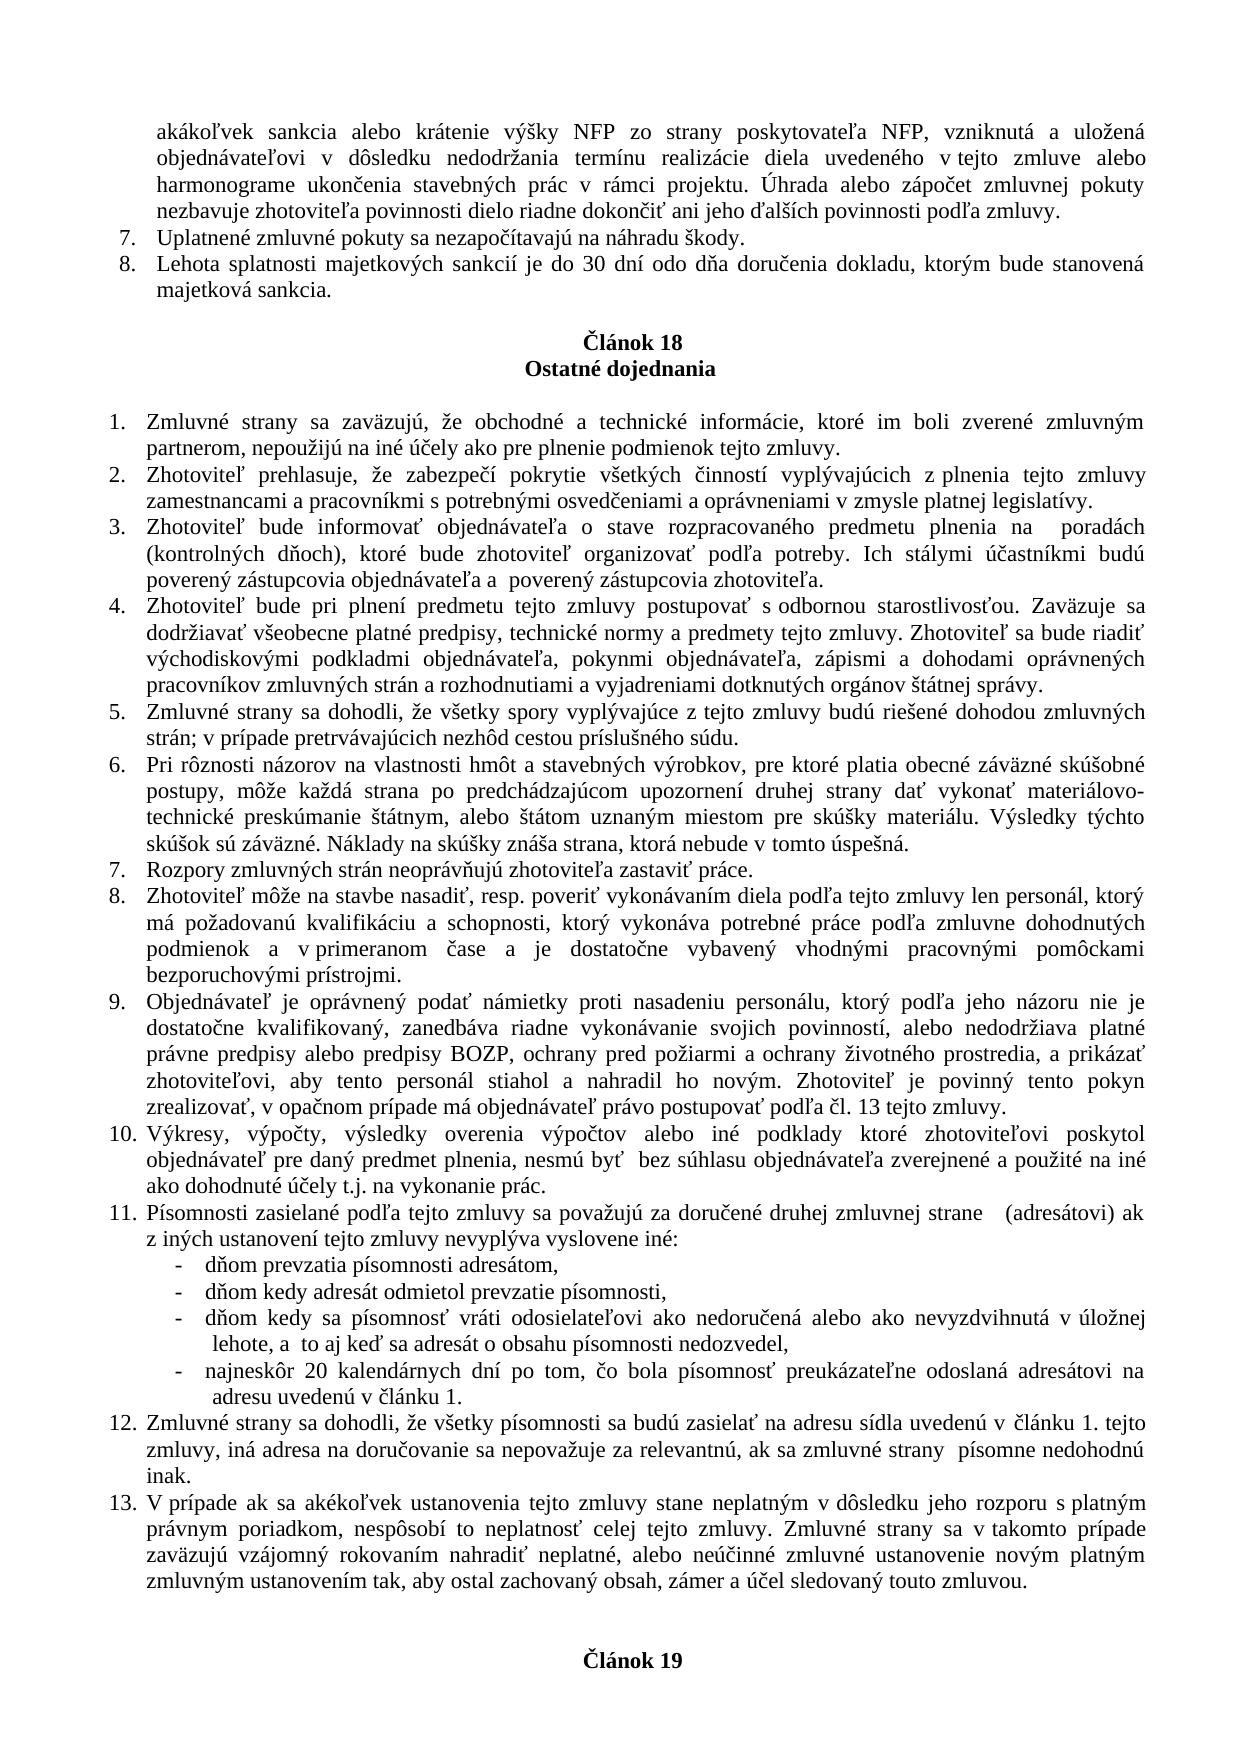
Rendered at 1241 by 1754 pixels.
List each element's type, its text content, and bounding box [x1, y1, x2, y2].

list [119, 118, 1146, 223]
list Zhotoviteľ prehlasuje, že zabezpečí pokrytie všetkých činností vyplývajúcich z plnenia tejto zmluvy zamestnancami a pracovníkmi s potrebnými osvedčeniami a oprávneniami v zmysle platnej legislatívy. [109, 461, 1146, 513]
list najneskôr 20 kalendárnych dní po tom, čo bola písomnosť preukázateľne odoslaná adresátovi na adresu uvedenú v článku 1. [174, 1357, 1146, 1409]
list Lehota splatnosti majetkových sankcií je do 30 dní odo dňa doručenia dokladu, ktorým bude stanovená majetková sankcia. [119, 250, 1146, 303]
list Zhotoviteľ môže na stavbe nasadiť, resp. poveriť vykonávaním diela podľa tejto zmluvy len personál, ktorý má požadovanú kvalifikáciu a schopnosti, ktorý vykonáva potrebné práce podľa zmluvne dohodnutých podmienok a v primeranom čase a je dostatočne vybavený vhodnými pracovnými pomôckami bezporuchovými prístrojmi. [109, 882, 1146, 988]
list Zmluvné strany sa zaväzujú, že obchodné a technické informácie, ktoré im boli zverené zmluvným partnerom, nepoužijú na iné účely ako pre plnenie podmienok tejto zmluvy. [109, 408, 1146, 461]
list Zhotoviteľ bude informovať objednávateľa o stave rozpracovaného predmetu plnenia na poradách (kontrolných dňoch), ktoré bude zhotoviteľ organizovať podľa potreby. Ich stálymi účastníkmi budú poverený zástupcovia objednávateľa a poverený zástupcovia zhotoviteľa. [109, 513, 1146, 592]
text Ostatné dojednania [94, 355, 1146, 382]
list dňom kedy adresát odmietol prevzatie písomnosti, [174, 1278, 1146, 1304]
list Uplatnené zmluvné pokuty sa nezapočítavajú na náhradu škody. [119, 223, 1146, 250]
list Zmluvné strany sa dohodli, že všetky spory vyplývajúce z tejto zmluvy budú riešené dohodou zmluvných strán; v prípade pretrvávajúcich nezhôd cestou príslušného súdu. [109, 698, 1146, 751]
list Výkresy, výpočty, výsledky overenia výpočtov alebo iné podklady ktoré zhotoviteľovi poskytol objednávateľ pre daný predmet plnenia, nesmú byť bez súhlasu objednávateľa zverejnené a použité na iné ako dohodnuté účely t.j. na vykonanie prác. [109, 1119, 1146, 1199]
text Článok 19 [119, 1647, 1146, 1673]
list Zmluvné strany sa dohodli, že všetky písomnosti sa budú zasielať na adresu sídla uvedenú v článku 1. tejto zmluvy, iná adresa na doručovanie sa nepovažuje za relevantnú, ak sa zmluvné strany písomne nedohodnú inak. [109, 1409, 1146, 1488]
list dňom kedy sa písomnosť vráti odosielateľovi ako nedoručená alebo ako nevyzdvihnutá v úložnej lehote, a to aj keď sa adresát o obsahu písomnosti nedozvedel, [174, 1304, 1146, 1357]
list Rozpory zmluvných strán neoprávňujú zhotoviteľa zastaviť práce. [109, 856, 1146, 882]
list V prípade ak sa akékoľvek ustanovenia tejto zmluvy stane neplatným v dôsledku jeho rozporu s platným právnym poriadkom, nespôsobí to neplatnosť celej tejto zmluvy. Zmluvné strany sa v takomto prípade zaväzujú vzájomný rokovaním nahradiť neplatné, alebo neúčinné zmluvné ustanovenie novým platným zmluvným ustanovením tak, aby ostal zachovaný obsah, zámer a účel sledovaný touto zmluvou. [109, 1488, 1146, 1594]
list dňom prevzatia písomnosti adresátom, [174, 1251, 1146, 1278]
list Zhotoviteľ bude pri plnení predmetu tejto zmluvy postupovať s odbornou starostlivosťou. Zaväzuje sa dodržiavať všeobecne platné predpisy, technické normy a predmety tejto zmluvy. Zhotoviteľ sa bude riadiť východiskovými podkladmi objednávateľa, pokynmi objednávateľa, zápismi a dohodami oprávnených pracovníkov zmluvných strán a rozhodnutiami a vyjadreniami dotknutých orgánov štátnej správy. [109, 592, 1146, 698]
list Objednávateľ je oprávnený podať námietky proti nasadeniu personálu, ktorý podľa jeho názoru nie je dostatočne kvalifikovaný, zanedbáva riadne vykonávanie svojich povinností, alebo nedodržiava platné právne predpisy alebo predpisy BOZP, ochrany pred požiarmi a ochrany životného prostredia, a prikázať zhotoviteľovi, aby tento personál stiahol a nahradil ho novým. Zhotoviteľ je povinný tento pokyn zrealizovať, v opačnom prípade má objednávateľ právo postupovať podľa čl. 13 tejto zmluvy. [109, 988, 1146, 1119]
text Článok 18 [119, 329, 1146, 355]
list Písomnosti zasielané podľa tejto zmluvy sa považujú za doručené druhej zmluvnej strane (adresátovi) ak z iných ustanovení tejto zmluvy nevyplýva vyslovene iné: [109, 1199, 1146, 1251]
list Pri rôznosti názorov na vlastnosti hmôt a stavebných výrobkov, pre ktoré platia obecné záväzné skúšobné postupy, môže každá strana po predchádzajúcom upozornení druhej strany dať vykonať materiálovo-technické preskúmanie štátnym, alebo štátom uznaným miestom pre skúšky materiálu. Výsledky týchto skúšok sú záväzné. Náklady na skúšky znáša strana, ktorá nebude v tomto úspešná. [109, 751, 1146, 856]
